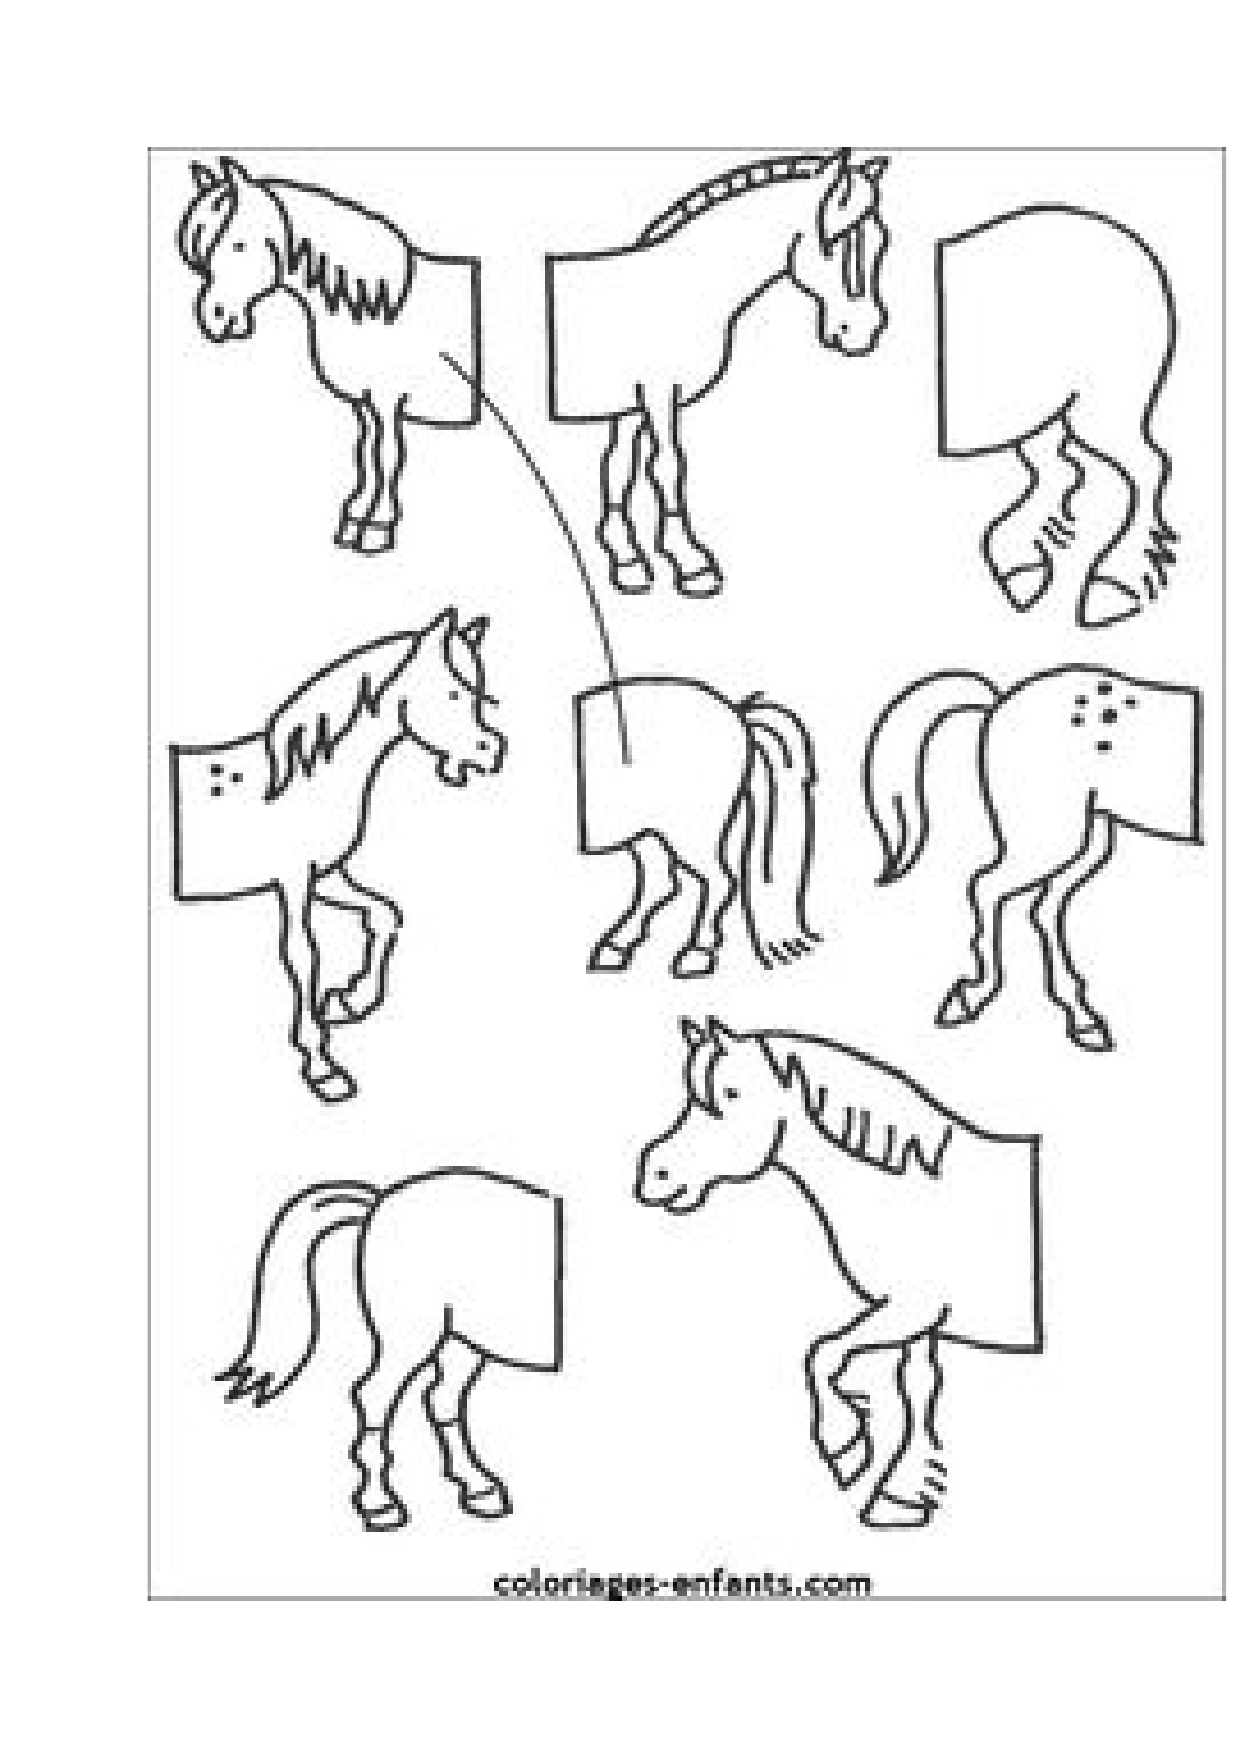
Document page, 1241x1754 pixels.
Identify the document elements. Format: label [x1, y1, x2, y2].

picture [147, 147, 1227, 1601]
